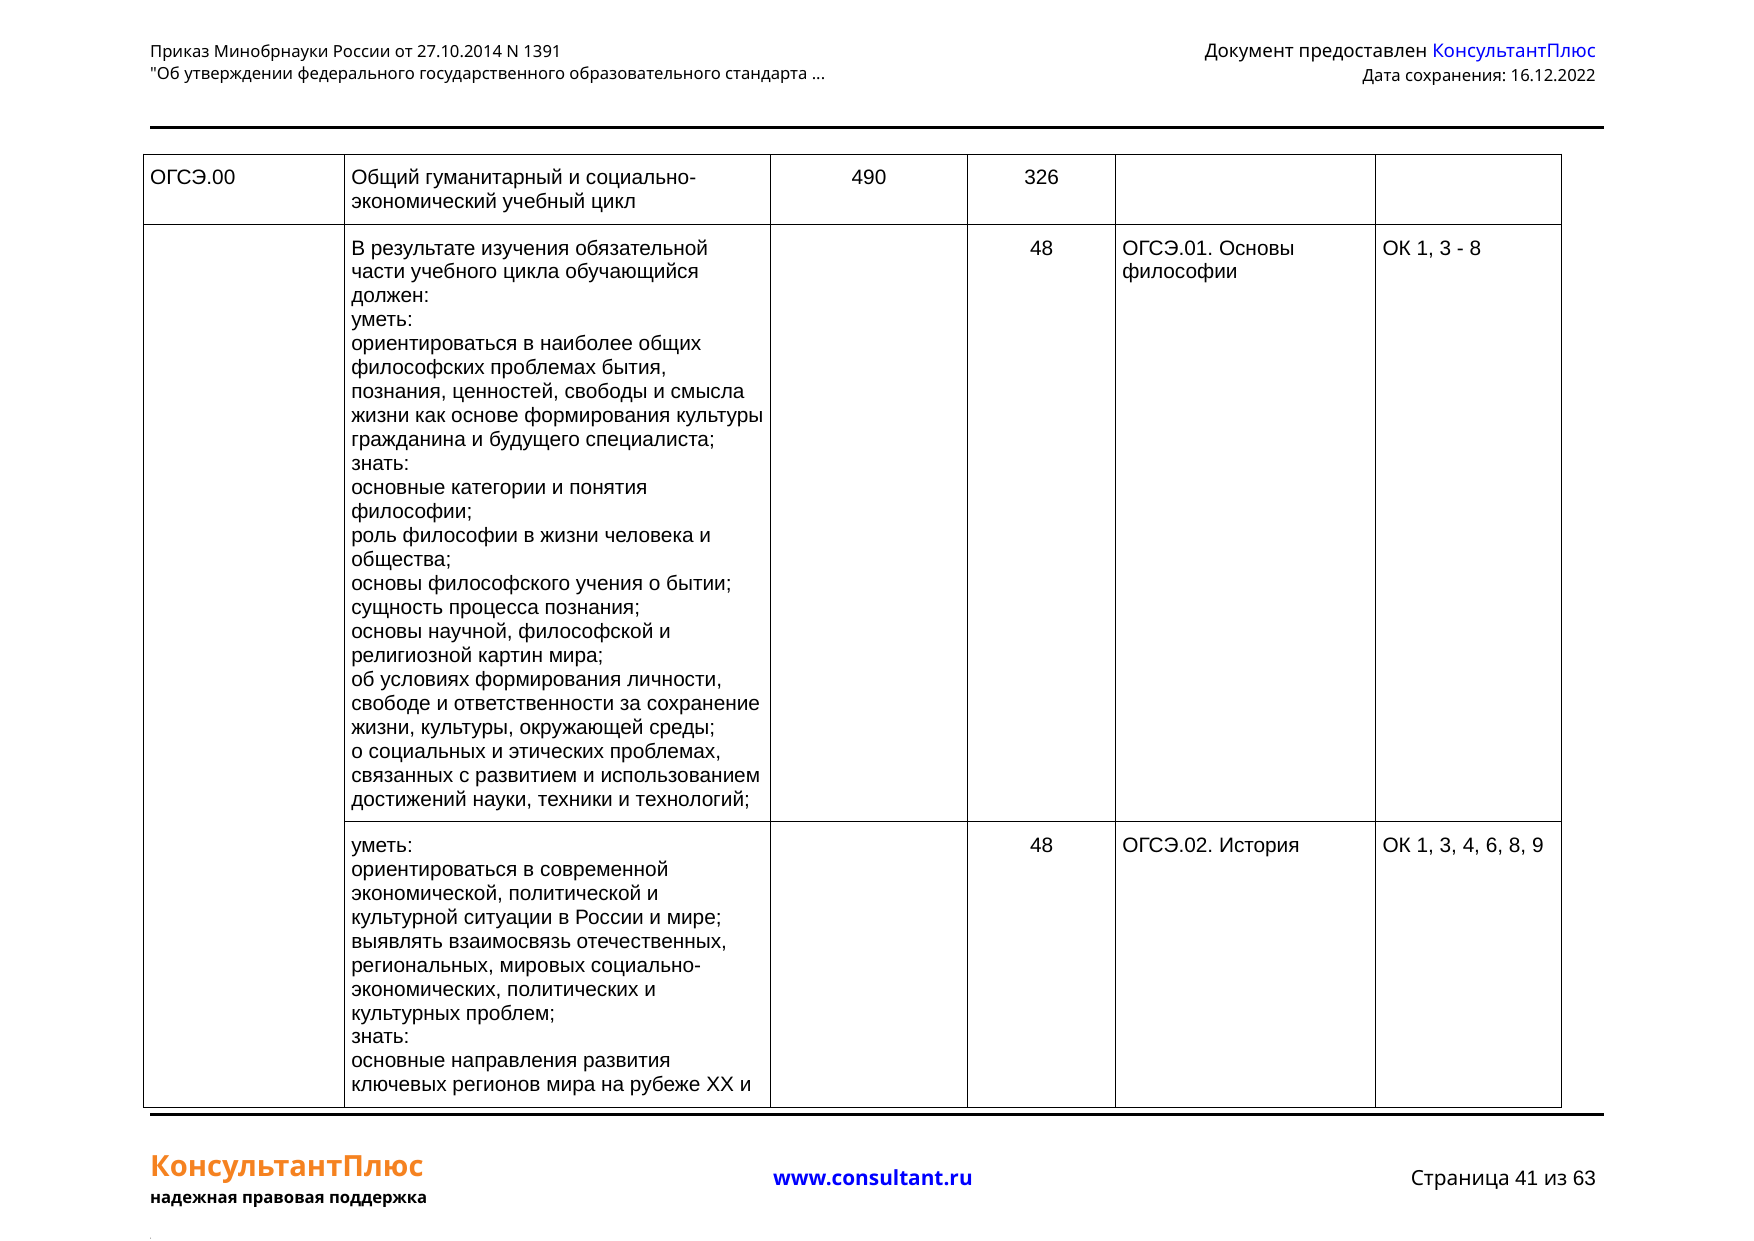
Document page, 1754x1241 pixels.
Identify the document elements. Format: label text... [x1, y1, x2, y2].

table_cell ОГСЭ.00 [144, 155, 344, 224]
table_cell [144, 225, 344, 1107]
table_cell ОК 1, 3, 4, 6, 8, 9 [1376, 822, 1561, 1107]
table_cell ОГСЭ.01. Основы философии [1116, 225, 1375, 821]
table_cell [345, 822, 770, 1107]
table_cell [771, 225, 967, 821]
table_cell 48 [968, 822, 1115, 1107]
table_cell ОК 1, 3 - 8 [1376, 225, 1561, 821]
table_cell 326 [968, 155, 1115, 224]
table_cell [771, 822, 967, 1107]
table_cell В результате изучения обязательной части учебного цикла обучающийся должен: уметь: ориентироваться в наиболее общих философских проблемах бытия, познания, ценностей, свободы и смысла жизни как основе формирования культуры гражданина и будущего специалиста; знать: основные категории и понятия философии; роль философии в жизни человека и общества; основы философского учения о бытии; сущность процесса познания; основы научной, философской и религиозной картин мира; об условиях формирования личности, свободе и ответственности за сохранение жизни, культуры, окружающей среды; о социальных и этических проблемах, связанных с развитием и использованием достижений науки, техники и технологий; [345, 225, 770, 821]
table_cell [1116, 155, 1375, 224]
table_cell 490 [771, 155, 967, 224]
table_cell Общий гуманитарный и социально-экономический учебный цикл [345, 155, 770, 224]
table_cell ОГСЭ.02. История [1116, 822, 1375, 1107]
table_cell [1376, 155, 1561, 224]
table_cell 48 [968, 225, 1115, 821]
